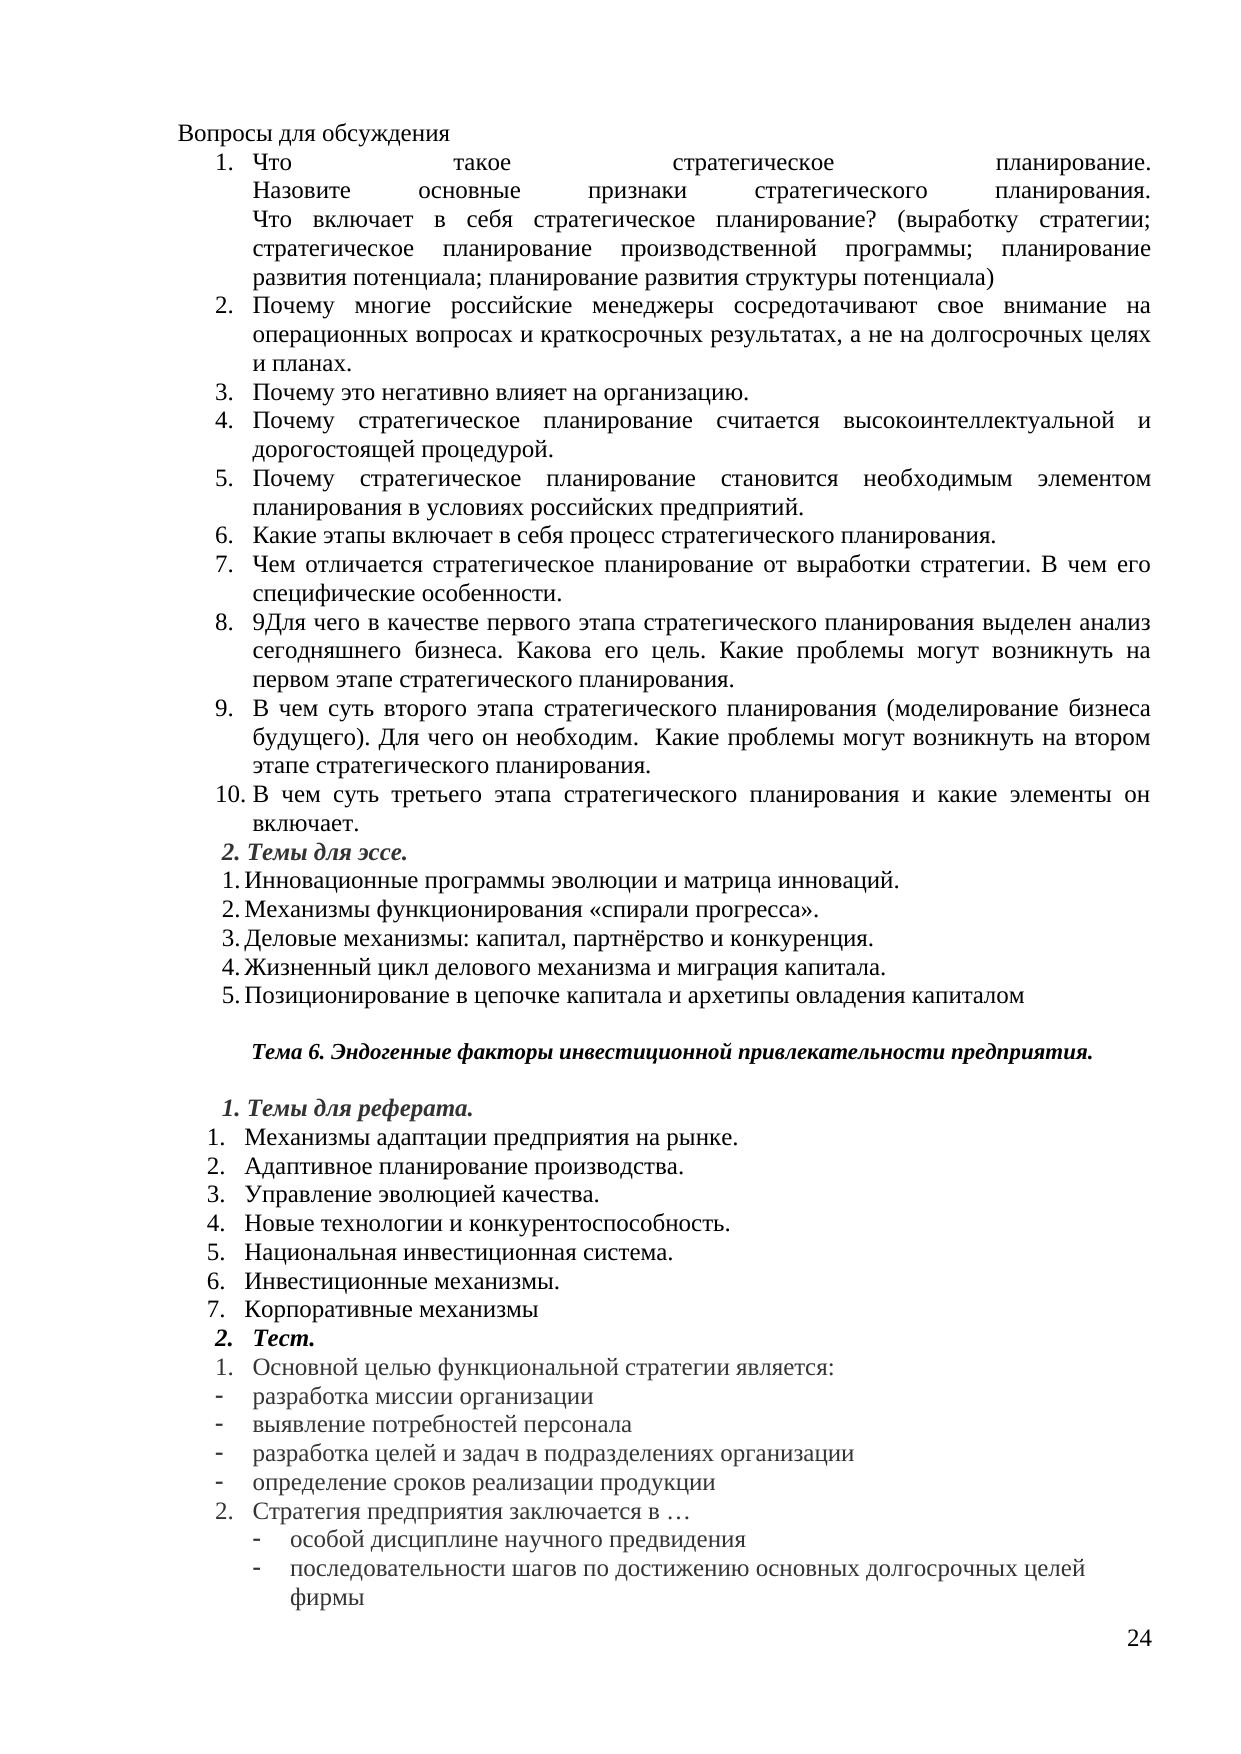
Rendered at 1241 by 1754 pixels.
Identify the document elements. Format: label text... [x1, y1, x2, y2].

list Почему стратегическое планирование становится необходимым элементом планирования в условиях российских предприятий. [215, 463, 1152, 521]
list разработка миссии организации [215, 1381, 1152, 1409]
list Адаптивное планирование производства. [207, 1151, 1152, 1179]
list Инвестиционные механизмы. [207, 1266, 1152, 1294]
list определение сроков реализации продукции [215, 1467, 1152, 1496]
list Жизненный цикл делового механизма и миграция капитала. [222, 952, 1152, 981]
list Тест. [215, 1323, 1152, 1352]
list Национальная инвестиционная система. [207, 1237, 1152, 1266]
list 9Для чего в качестве первого этапа стратегического планирования выделен анализ сегодняшнего бизнеса. Какова его цель. Какие проблемы могут возникнуть на первом этапе стратегического планирования. [215, 607, 1152, 693]
list Новые технологии и конкурентоспособность. [207, 1208, 1152, 1237]
list Основной целью функциональной стратегии является: [215, 1352, 1152, 1381]
list Управление эволюцией качества. [207, 1179, 1152, 1208]
list Какие этапы включает в себя процесс стратегического планирования. [215, 521, 1152, 549]
list Чем отличается стратегическое планирование от выработки стратегии. В чем его специфические особенности. [215, 549, 1152, 607]
text 1. Темы для реферата. [177, 1093, 1152, 1122]
list В чем суть второго этапа стратегического планирования (моделирование бизнеса будущего). Для чего он необходим. Какие проблемы могут возникнуть на втором этапе стратегического планирования. [215, 693, 1152, 779]
list Почему это негативно влияет на организацию. [215, 377, 1152, 406]
list Позиционирование в цепочке капитала и архетипы овладения капиталом [222, 981, 1152, 1009]
text Вопросы для обсуждения [177, 118, 1152, 147]
list Почему стратегическое планирование считается высокоинтеллектуальной и дорогостоящей процедурой. [215, 406, 1152, 463]
list Стратегия предприятия заключается в … [215, 1496, 1152, 1524]
list разработка целей и задач в подразделениях организации [215, 1438, 1152, 1467]
list Механизмы адаптации предприятия на рынке. [207, 1122, 1152, 1151]
list особой дисциплине научного предвидения [252, 1524, 1152, 1553]
list последовательности шагов по достижению основных долгосрочных целей фирмы [252, 1553, 1152, 1611]
list В чем суть третьего этапа стратегического планирования и какие элементы он включает. [215, 779, 1152, 837]
text 2. Темы для эссе. [177, 837, 1152, 866]
list Почему многие российские менеджеры сосредотачивают свое внимание на операционных вопросах и краткосрочных результатах, а не на долгосрочных целях и планах. [215, 291, 1152, 377]
text Тема 6. Эндогенные факторы инвестиционной привлекательности предприятия. [177, 1038, 1152, 1064]
list Инновационные программы эволюции и матрица инноваций. [222, 866, 1152, 894]
list выявление потребностей персонала [215, 1409, 1152, 1438]
list Механизмы функционирования «спирали прогресса». [222, 894, 1152, 923]
list Корпоративные механизмы [207, 1294, 1152, 1323]
list Деловые механизмы: капитал, партнёрство и конкуренция. [222, 923, 1152, 952]
list Что такое стратегическое планирование. Назовите основные признаки стратегического планирования. Что включает в себя стратегическое планирование? (выработку стратегии; стратегическое планирование производственной программы; планирование развития потенциала; планирование развития структуры потенциала) [215, 147, 1152, 291]
